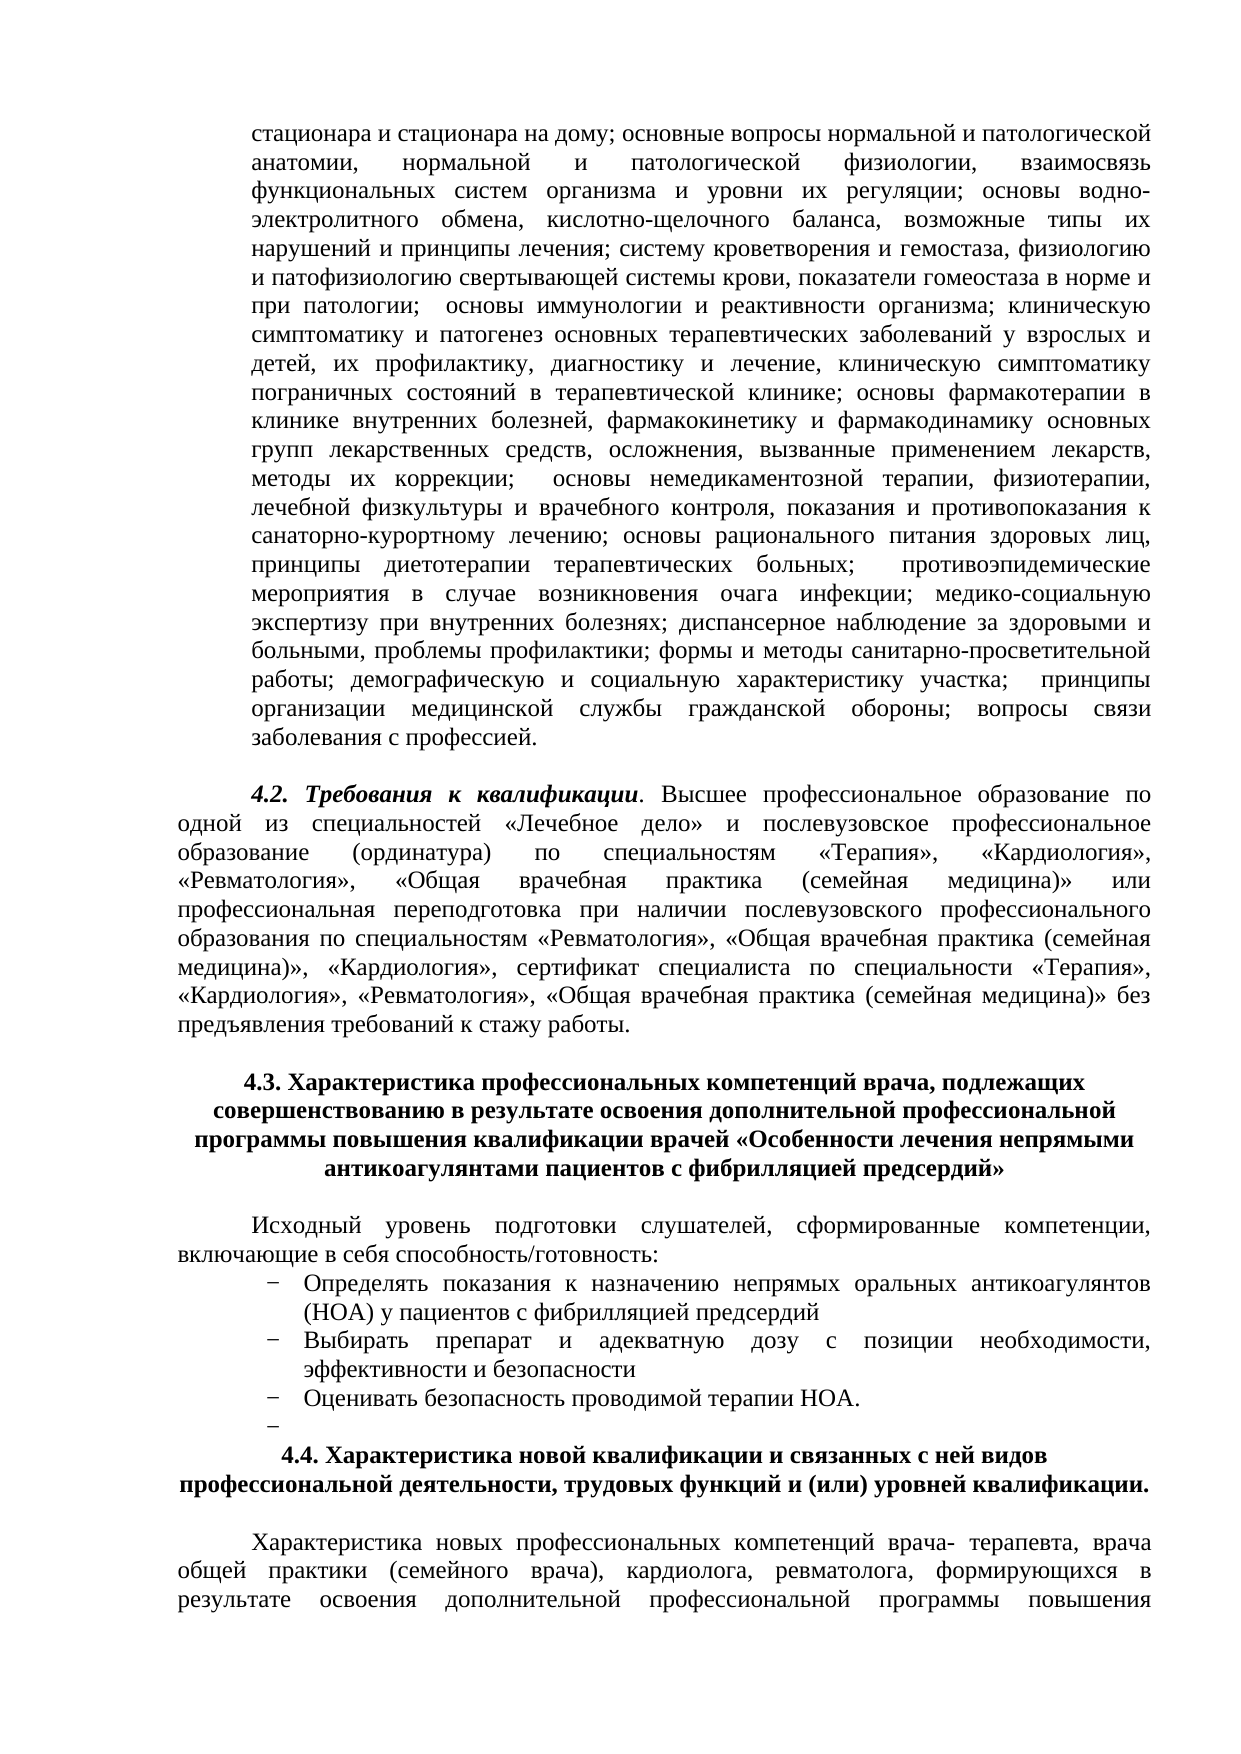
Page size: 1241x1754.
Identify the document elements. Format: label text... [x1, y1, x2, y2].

list Оценивать безопасность проводимой терапии НОА. [266, 1383, 1152, 1412]
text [177, 1527, 1152, 1613]
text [251, 118, 1152, 751]
list Определять показания к назначению непрямых оральных антикоагулянтов (НОА) у пациентов с фибрилляцией предсердий [266, 1268, 1152, 1326]
text 4.2. Требования к квалификации. Высшее профессиональное образование по одной из специальностей «Лечебное дело» и послевузовское профессиональное образование (ординатура) по специальностям «Терапия», «Кардиология», «Ревматология», «Общая врачебная практика (семейная медицина)» или профессиональная переподготовка при наличии послевузовского профессионального образования по специальностям «Ревматология», «Общая врачебная практика (семейная медицина)», «Кардиология», сертификат специалиста по специальности «Терапия», «Кардиология», «Ревматология», «Общая врачебная практика (семейная медицина)» без предъявления требований к стажу работы. [177, 779, 1152, 1038]
text Исходный уровень подготовки слушателей, сформированные компетенции, включающие в себя способность/готовность: [177, 1211, 1152, 1268]
text 4.3. Характеристика профессиональных компетенций врача, подлежащих совершенствованию в результате освоения дополнительной профессиональной программы повышения квалификации врачей «Особенности лечения непрямыми антикоагулянтами пациентов с фибрилляцией предсердий» [177, 1067, 1152, 1182]
text 4.4. Характеристика новой квалификации и связанных с ней видов профессиональной деятельности, трудовых функций и (или) уровней квалификации. [177, 1441, 1152, 1498]
list Выбирать препарат и адекватную дозу с позиции необходимости, эффективности и безопасности [266, 1326, 1152, 1383]
